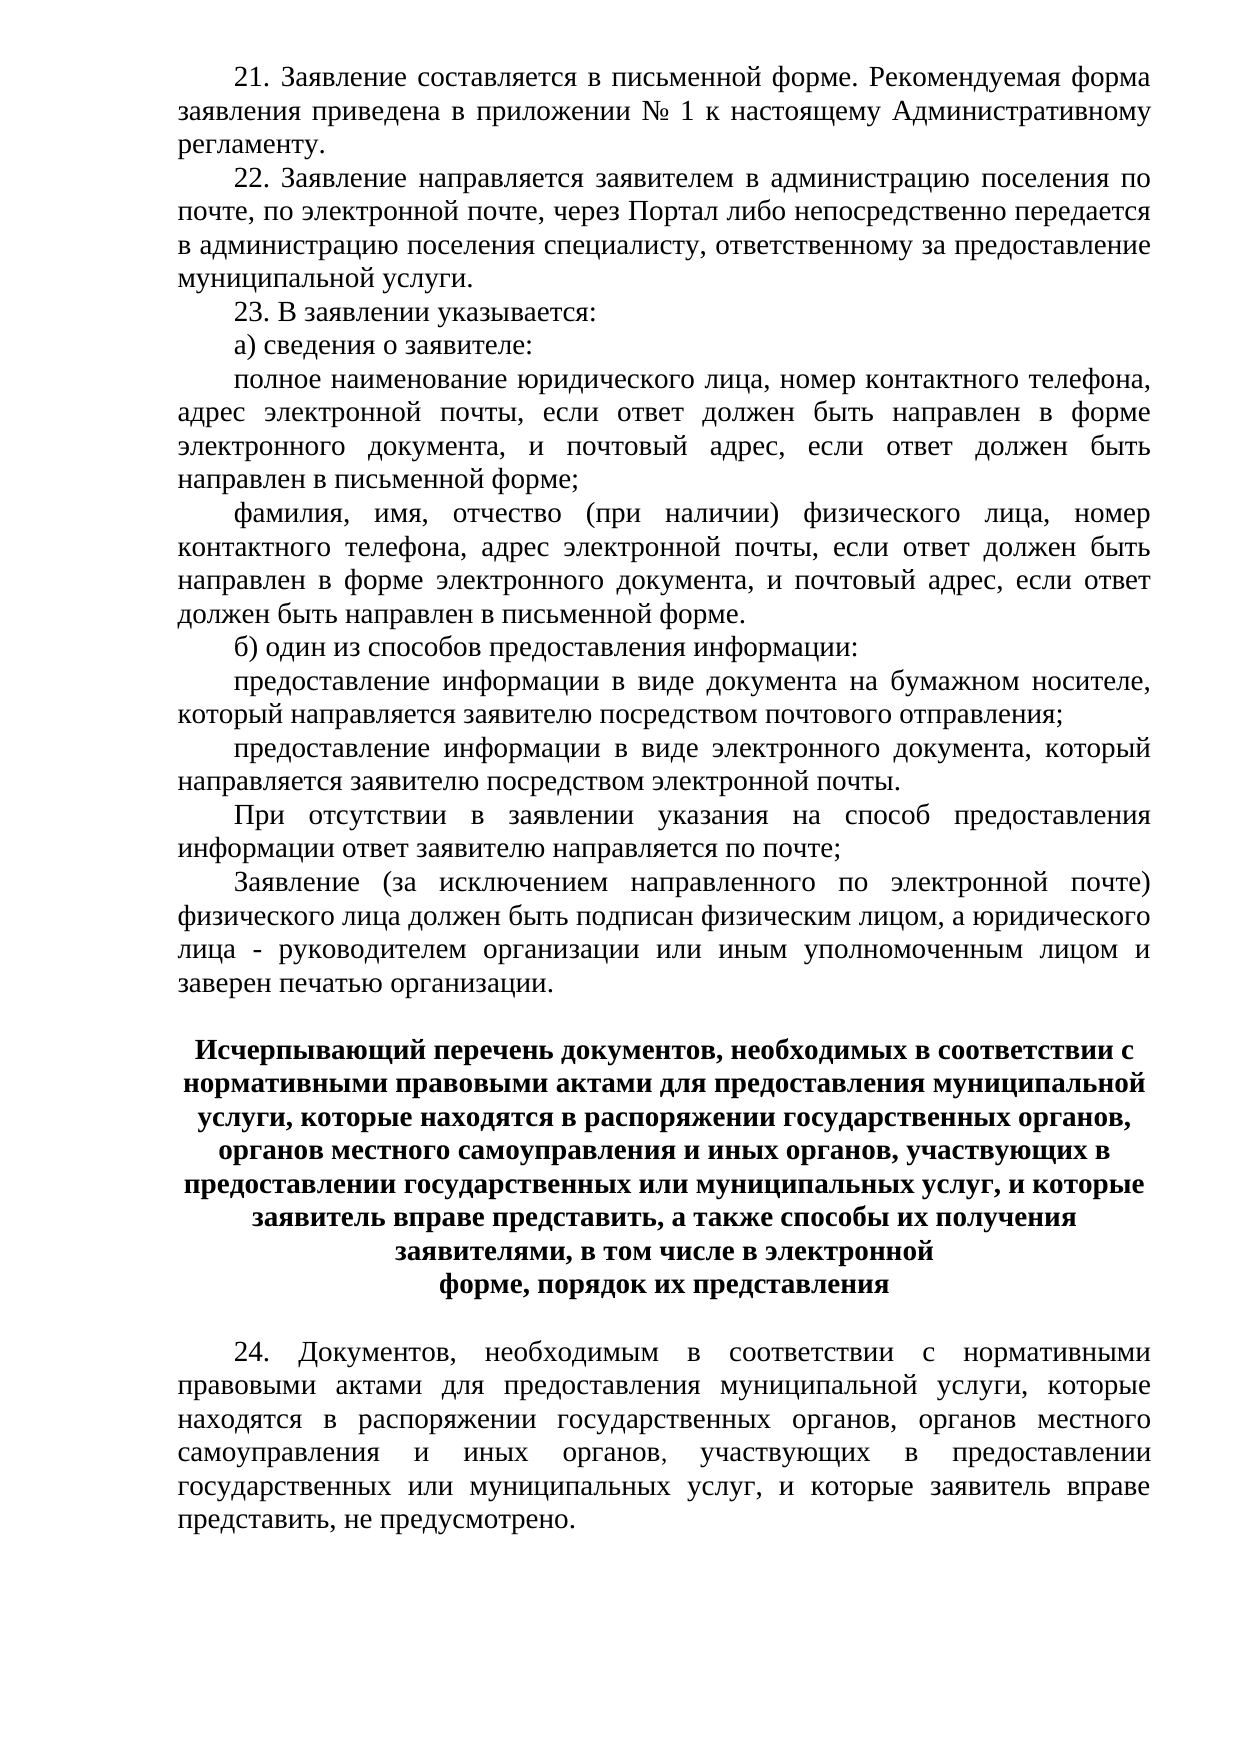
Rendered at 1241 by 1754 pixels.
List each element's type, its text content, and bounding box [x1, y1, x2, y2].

text форме, порядок их представления [177, 1267, 1152, 1300]
text предоставление информации в виде документа на бумажном носителе, который направляется заявителю посредством почтового отправления; [177, 663, 1152, 730]
text Исчерпывающий перечень документов, необходимых в соответствии с нормативными правовыми актами для предоставления муниципальной услуги, которые находятся в распоряжении государственных органов, органов местного самоуправления и иных органов, участвующих в предоставлении государственных или муниципальных услуг, и которые заявитель вправе представить, а также способы их получения заявителями, в том числе в электронной [177, 1032, 1152, 1267]
text фамилия, имя, отчество (при наличии) физического лица, номер контактного телефона, адрес электронной почты, если ответ должен быть направлен в форме электронного документа, и почтовый адрес, если ответ должен быть направлен в письменной форме. [177, 495, 1152, 629]
text 24. Документов, необходимым в соответствии с нормативными правовыми актами для предоставления муниципальной услуги, которые находятся в распоряжении государственных органов, органов местного самоуправления и иных органов, участвующих в предоставлении государственных или муниципальных услуг, и которые заявитель вправе представить, не предусмотрено. [177, 1334, 1152, 1535]
text 23. В заявлении указывается: [177, 294, 1152, 327]
text а) сведения о заявителе: [177, 327, 1152, 361]
text При отсутствии в заявлении указания на способ предоставления информации ответ заявителю направляется по почте; [177, 797, 1152, 864]
text 22. Заявление направляется заявителем в администрацию поселения по почте, по электронной почте, через Портал либо непосредственно передается в администрацию поселения специалисту, ответственному за предоставление муниципальной услуги. [177, 160, 1152, 294]
text 21. Заявление составляется в письменной форме. Рекомендуемая форма заявления приведена в приложении № 1 к настоящему Административному регламенту. [177, 59, 1152, 160]
text Заявление (за исключением направленного по электронной почте) физического лица должен быть подписан физическим лицом, а юридического лица - руководителем организации или иным уполномоченным лицом и заверен печатью организации. [177, 864, 1152, 998]
text предоставление информации в виде электронного документа, который направляется заявителю посредством электронной почты. [177, 730, 1152, 797]
text б) один из способов предоставления информации: [177, 629, 1152, 663]
text полное наименование юридического лица, номер контактного телефона, адрес электронной почты, если ответ должен быть направлен в форме электронного документа, и почтовый адрес, если ответ должен быть направлен в письменной форме; [177, 361, 1152, 495]
